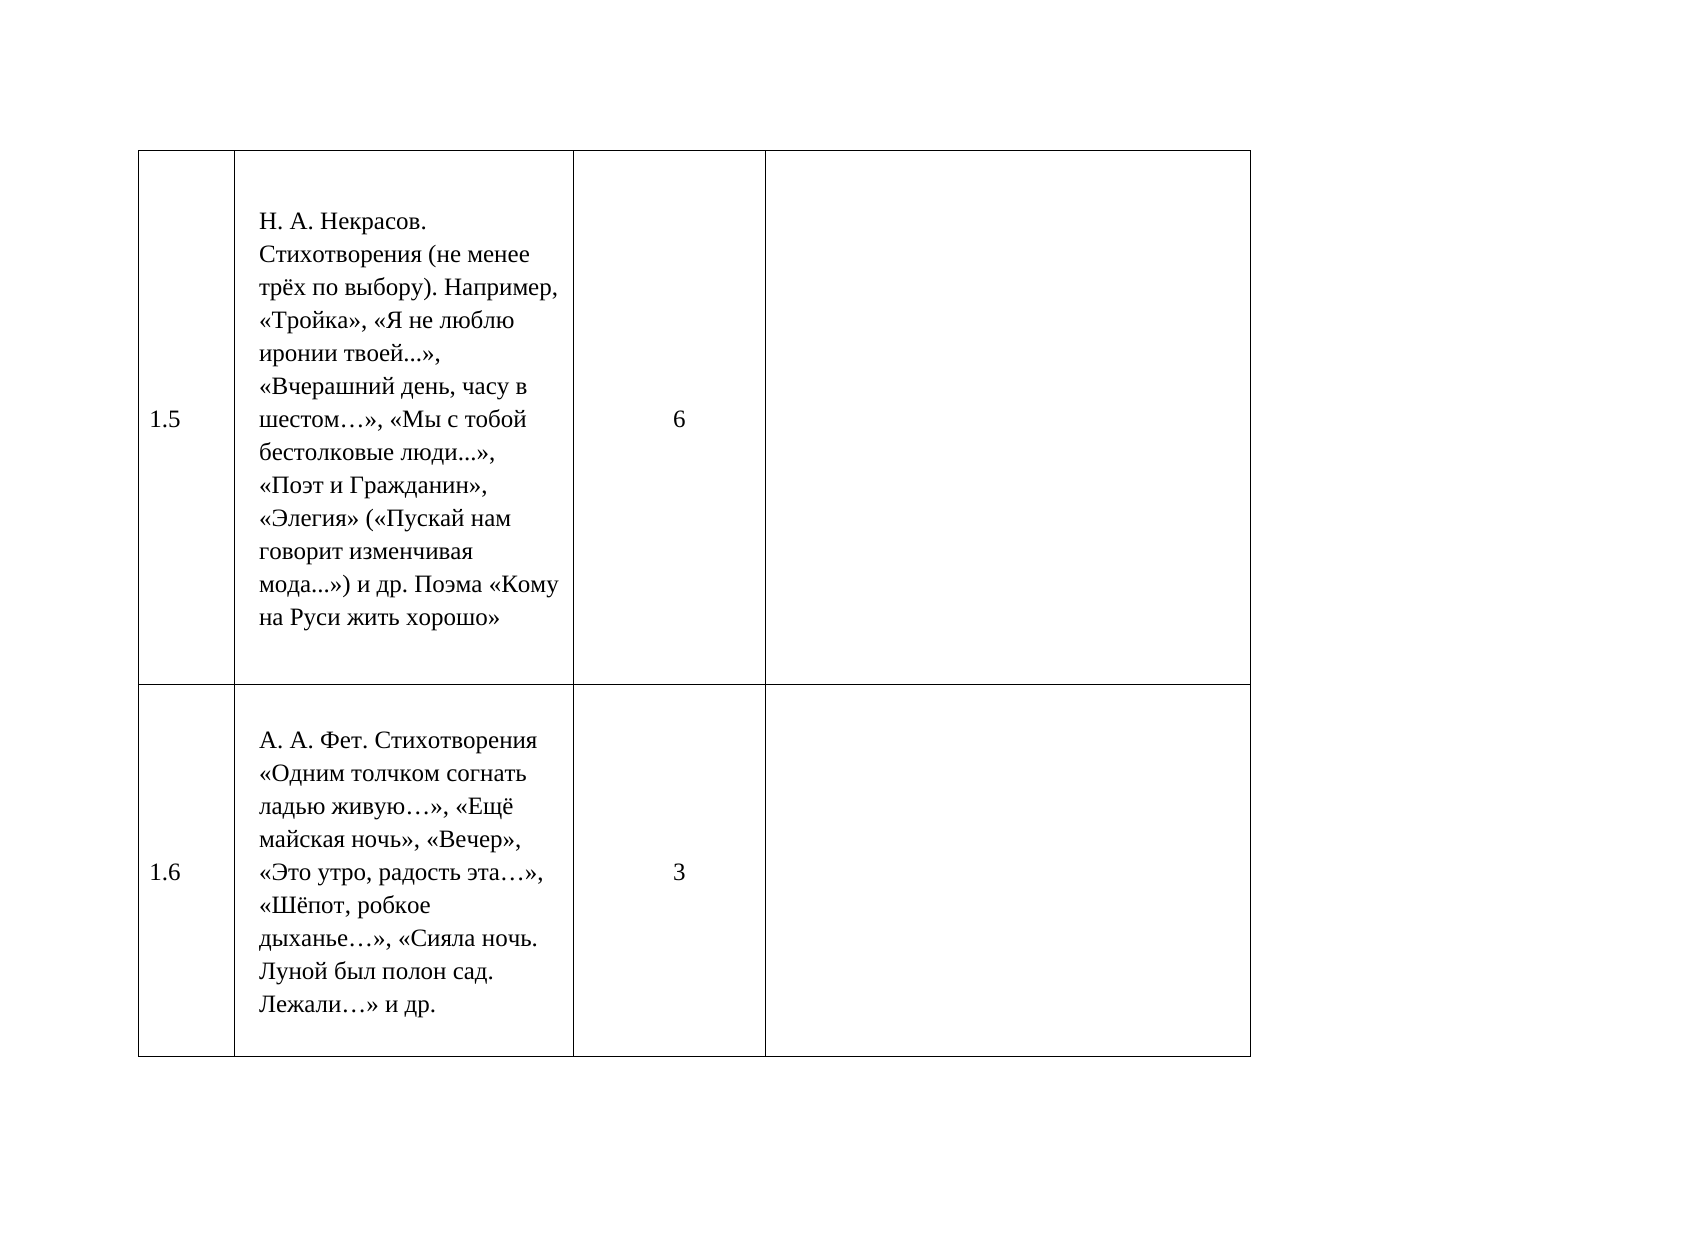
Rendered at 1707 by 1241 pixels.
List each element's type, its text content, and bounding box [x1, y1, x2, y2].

table_cell 3 [574, 685, 765, 1056]
table_cell [766, 151, 1250, 684]
table_cell 1.6 [139, 685, 234, 1056]
table_cell А. А. Фет. Стихотворения «Одним толчком согнать ладью живую…», «Ещё майская ночь», «Вечер», «Это утро, радость эта…», «Шёпот, робкое дыханье…», «Сияла ночь. Луной был полон сад. Лежали…» и др. [235, 685, 573, 1056]
table_cell 1.5 [139, 151, 234, 684]
table_cell 6 [574, 151, 765, 684]
table_cell [766, 685, 1250, 1056]
table_cell Н. А. Некрасов. Стихотворения (не менее трёх по выбору). Например, «Тройка», «Я не люблю иронии твоей...», «Вчерашний день, часу в шестом…», «Мы с тобой бестолковые люди...», «Поэт и Гражданин», «Элегия» («Пускай нам говорит изменчивая мода...») и др. Поэма «Кому на Руси жить хорошо» [235, 151, 573, 684]
